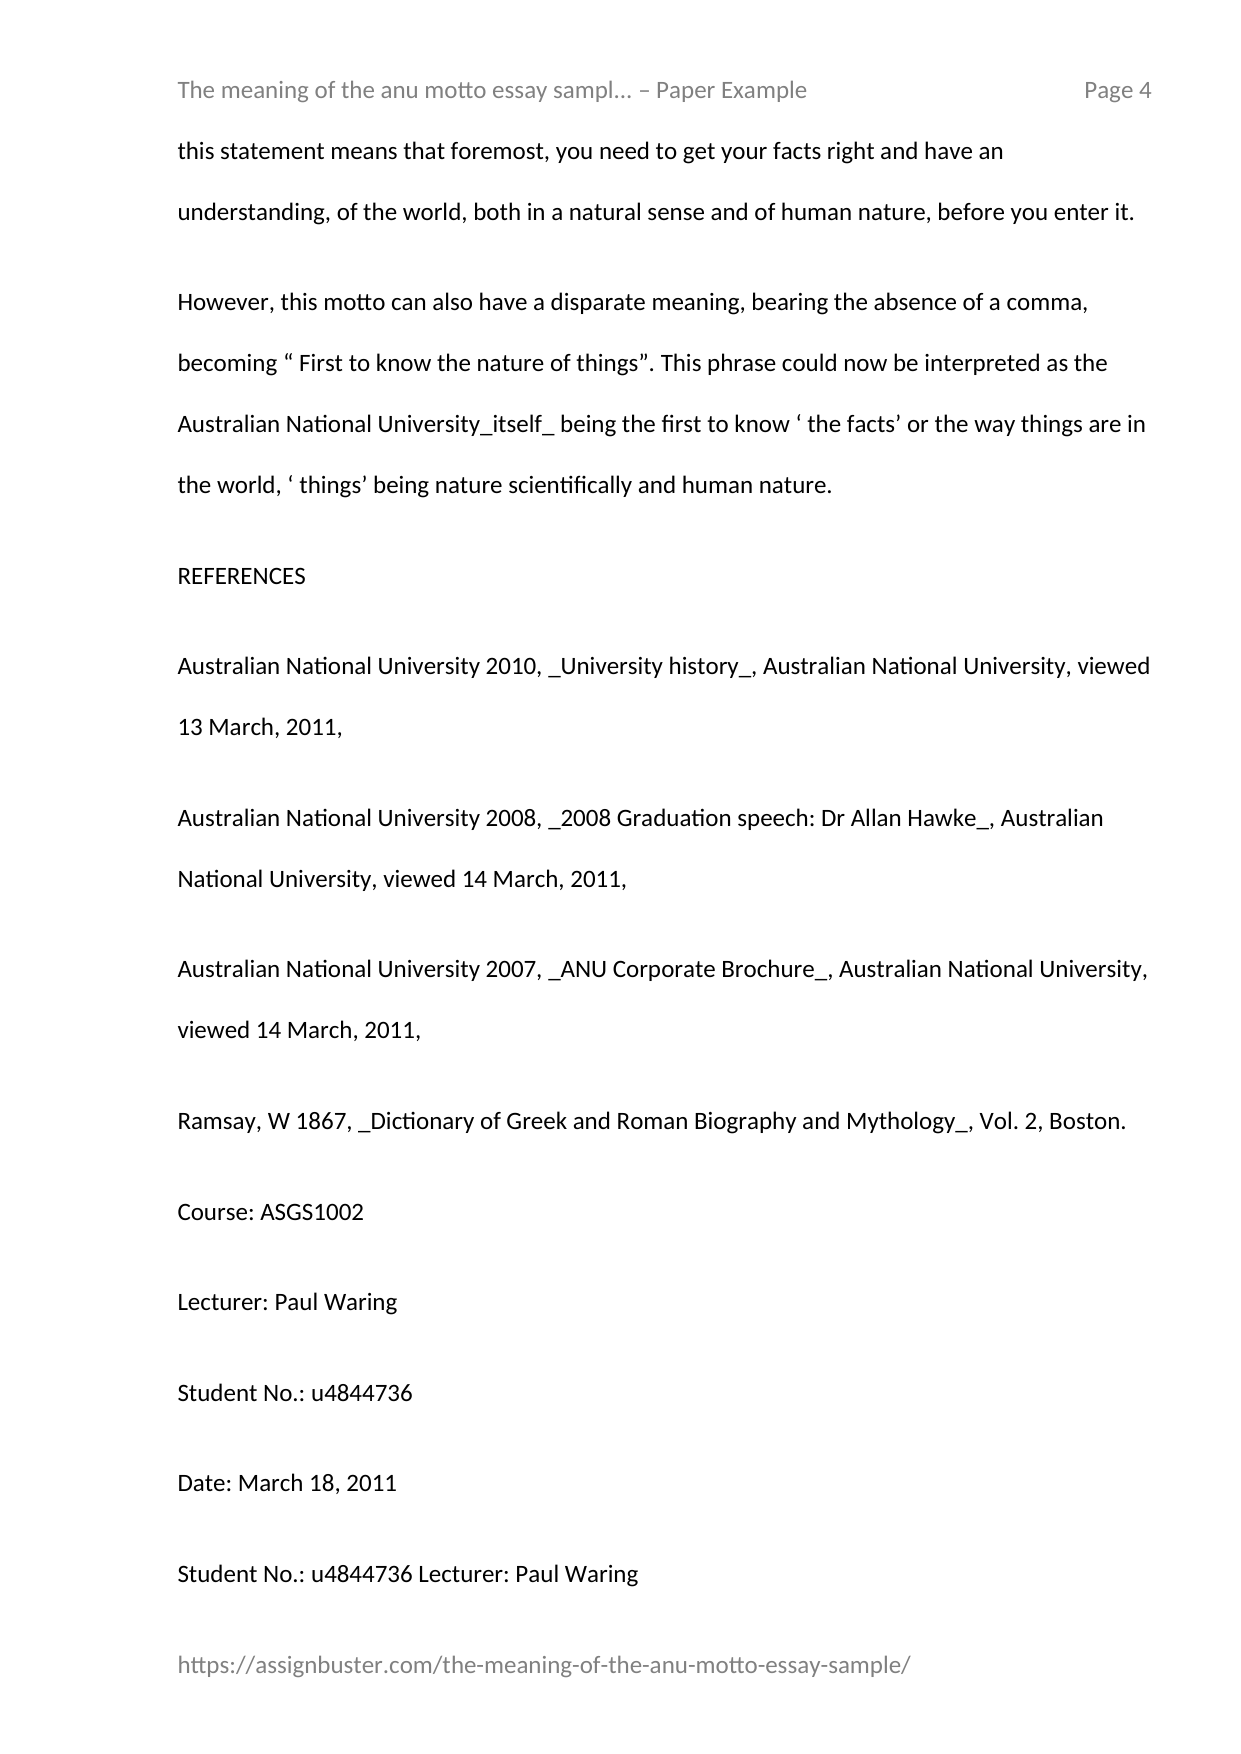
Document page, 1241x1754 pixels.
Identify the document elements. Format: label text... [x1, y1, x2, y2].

text However, this motto can also have a disparate meaning, bearing the absence of a comma, becoming “ First to know the nature of things”. This phrase could now be interpreted as the Australian National University_itself_ being the first to know ‘ the facts’ or the way things are in the world, ‘ things’ being nature scientifically and human nature. [177, 286, 1152, 500]
text Lecturer: Paul Waring [177, 1286, 1152, 1317]
text Student No.: u4844736 [177, 1377, 1152, 1407]
text Australian National University 2008, _2008 Graduation speech: Dr Allan Hawke_, Australian National University, viewed 14 March, 2011, [177, 802, 1152, 894]
text REFERENCES [177, 560, 1152, 591]
text Ramsay, W 1867, _Dictionary of Greek and Roman Biography and Mythology_, Vol. 2, Boston. [177, 1105, 1152, 1136]
text Date: March 18, 2011 [177, 1467, 1152, 1498]
text Australian National University 2010, _University history_, Australian National University, viewed 13 March, 2011, [177, 651, 1152, 742]
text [177, 135, 1152, 226]
text Student No.: u4844736 Lecturer: Paul Waring [177, 1558, 1152, 1588]
text Course: ASGS1002 [177, 1196, 1152, 1226]
text Australian National University 2007, _ANU Corporate Brochure_, Australian National University, viewed 14 March, 2011, [177, 954, 1152, 1045]
